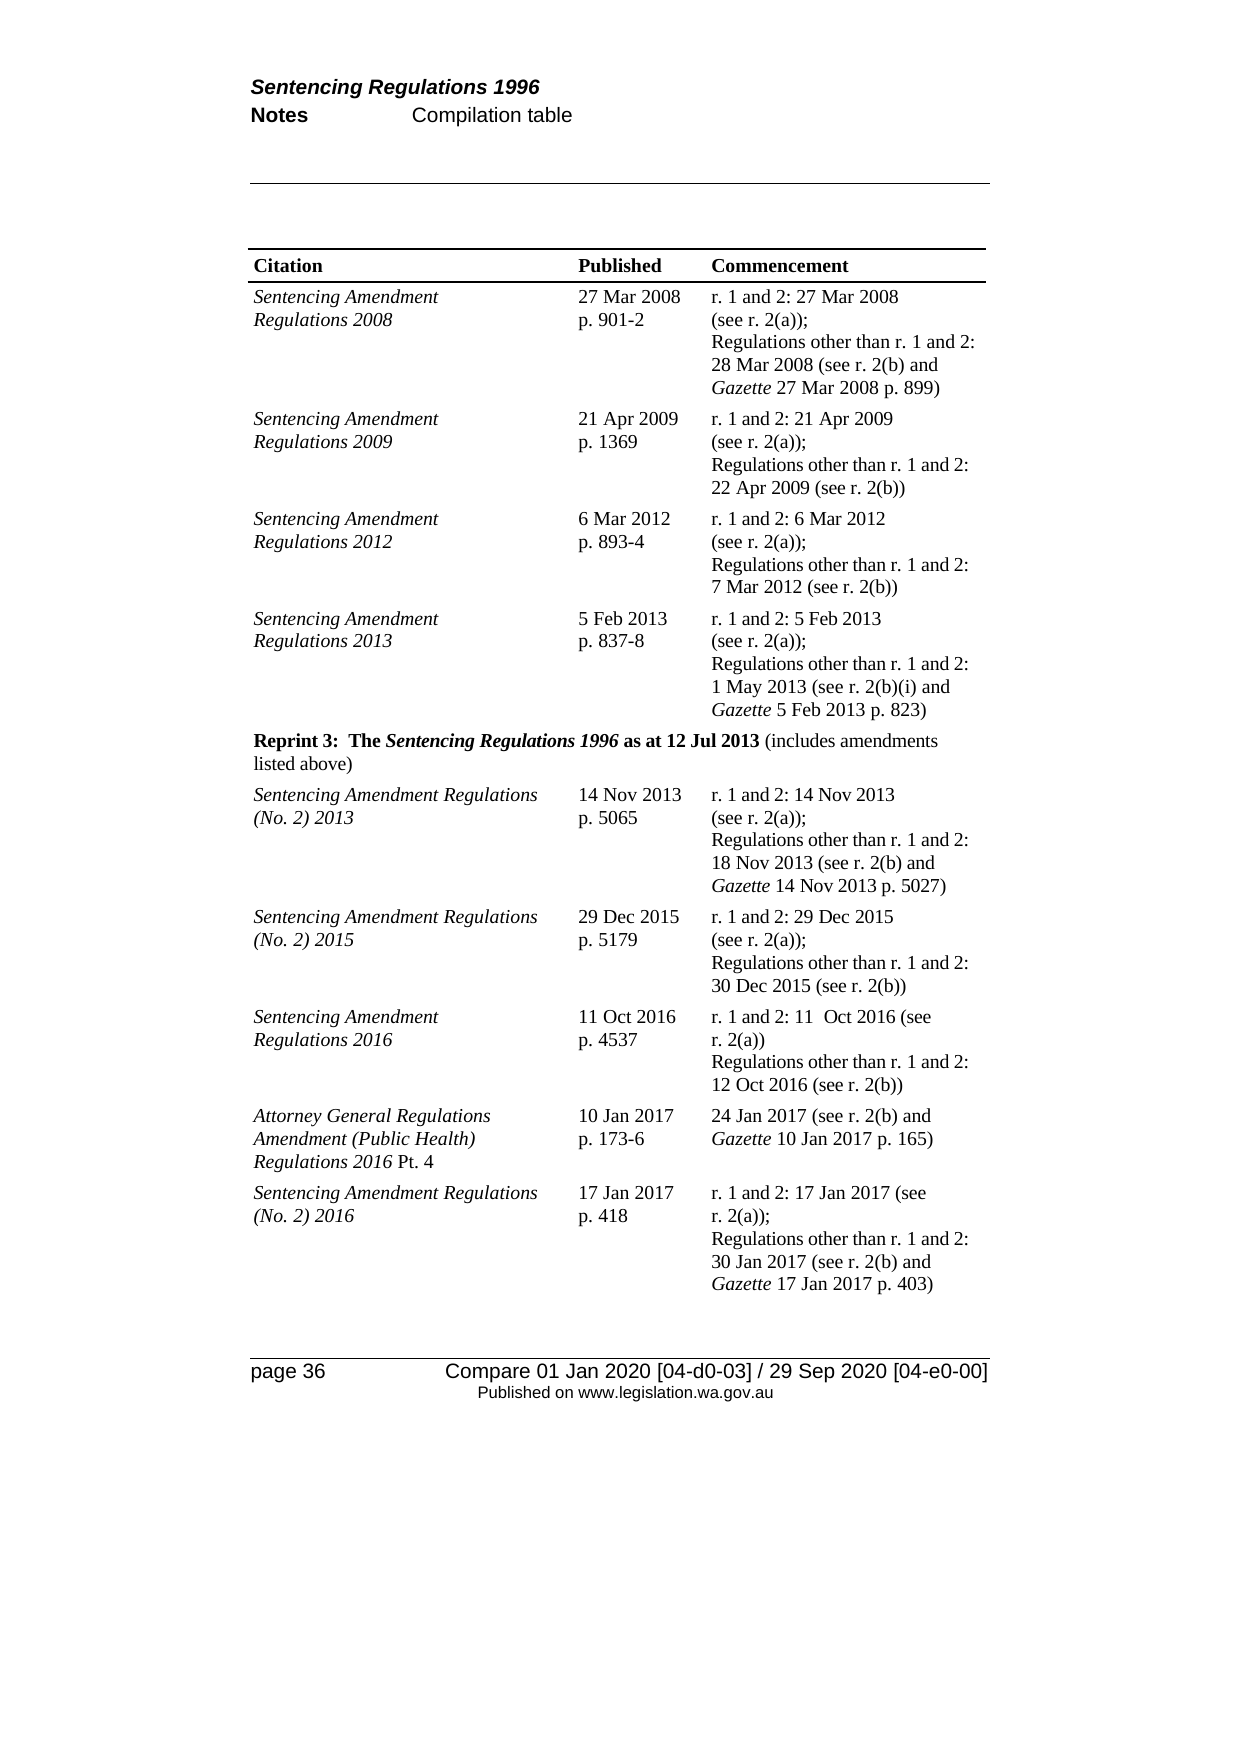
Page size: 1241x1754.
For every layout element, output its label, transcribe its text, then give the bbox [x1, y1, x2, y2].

table_cell 27 Mar 2008 p. 901-2 [572, 283, 705, 403]
table_cell 6 Mar 2012 p. 893-4 [572, 503, 705, 602]
table_cell 29 Dec 2015 p. 5179 [572, 901, 705, 1001]
table_cell Sentencing Amendment Regulations 2012 [248, 503, 572, 602]
table_cell Sentencing Amendment Regulations 2009 [248, 403, 572, 503]
table_cell 21 Apr 2009 p. 1369 [572, 403, 705, 503]
table_cell Attorney General Regulations Amendment (Public Health) Regulations 2016 Pt. 4 [248, 1100, 572, 1177]
table_cell Sentencing Amendment Regulations (No. 2) 2015 [248, 901, 572, 1001]
table_cell 11 Oct 2016 p. 4537 [572, 1001, 705, 1100]
table_cell 5 Feb 2013 p. 837-8 [572, 602, 705, 725]
table_cell Sentencing Amendment Regulations 2008 [248, 283, 572, 403]
table_header Citation [248, 250, 572, 281]
table_cell r. 1 and 2: 14 Nov 2013 (see r. 2(a)); Regulations other than r. 1 and 2: 18 Nov 2013 (see r. 2(b) and Gazette 14 Nov 2013 p. 5027) [705, 779, 986, 901]
table_cell r. 1 and 2: 6 Mar 2012 (see r. 2(a)); Regulations other than r. 1 and 2: 7 Mar 2012 (see r. 2(b)) [705, 503, 986, 602]
table_cell Sentencing Amendment Regulations (No. 2) 2016 [248, 1177, 572, 1299]
table_header Commencement [705, 250, 986, 281]
table_cell Sentencing Amendment Regulations 2013 [248, 602, 572, 725]
table_cell r. 1 and 2: 17 Jan 2017 (see r. 2(a)); Regulations other than r. 1 and 2: 30 Jan 2017 (see r. 2(b) and Gazette 17 Jan 2017 p. 403) [705, 1177, 986, 1299]
table_cell 17 Jan 2017 p. 418 [572, 1177, 705, 1299]
table_cell r. 1 and 2: 29 Dec 2015 (see r. 2(a)); Regulations other than r. 1 and 2: 30 Dec 2015 (see r. 2(b)) [705, 901, 986, 1001]
table_cell r. 1 and 2: 27 Mar 2008 (see r. 2(a)); Regulations other than r. 1 and 2: 28 Mar 2008 (see r. 2(b) and Gazette 27 Mar 2008 p. 899) [705, 283, 986, 403]
table_cell r. 1 and 2: 11 Oct 2016 (see r. 2(a)) Regulations other than r. 1 and 2: 12 Oct 2016 (see r. 2(b)) [705, 1001, 986, 1100]
table_cell Sentencing Amendment Regulations (No. 2) 2013 [248, 779, 572, 901]
table_header Published [572, 250, 705, 281]
table_cell r. 1 and 2: 5 Feb 2013 (see r. 2(a)); Regulations other than r. 1 and 2: 1 May 2013 (see r. 2(b)(i) and Gazette 5 Feb 2013 p. 823) [705, 602, 986, 725]
table_cell Reprint 3: The Sentencing Regulations 1996 as at 12 Jul 2013 (includes amendments listed above) [248, 725, 986, 779]
table_cell 24 Jan 2017 (see r. 2(b) and Gazette 10 Jan 2017 p. 165) [705, 1100, 986, 1177]
table_cell r. 1 and 2: 21 Apr 2009 (see r. 2(a)); Regulations other than r. 1 and 2: 22 Apr 2009 (see r. 2(b)) [705, 403, 986, 503]
table_cell 10 Jan 2017 p. 173-6 [572, 1100, 705, 1177]
table_cell 14 Nov 2013 p. 5065 [572, 779, 705, 901]
table_cell Sentencing Amendment Regulations 2016 [248, 1001, 572, 1100]
